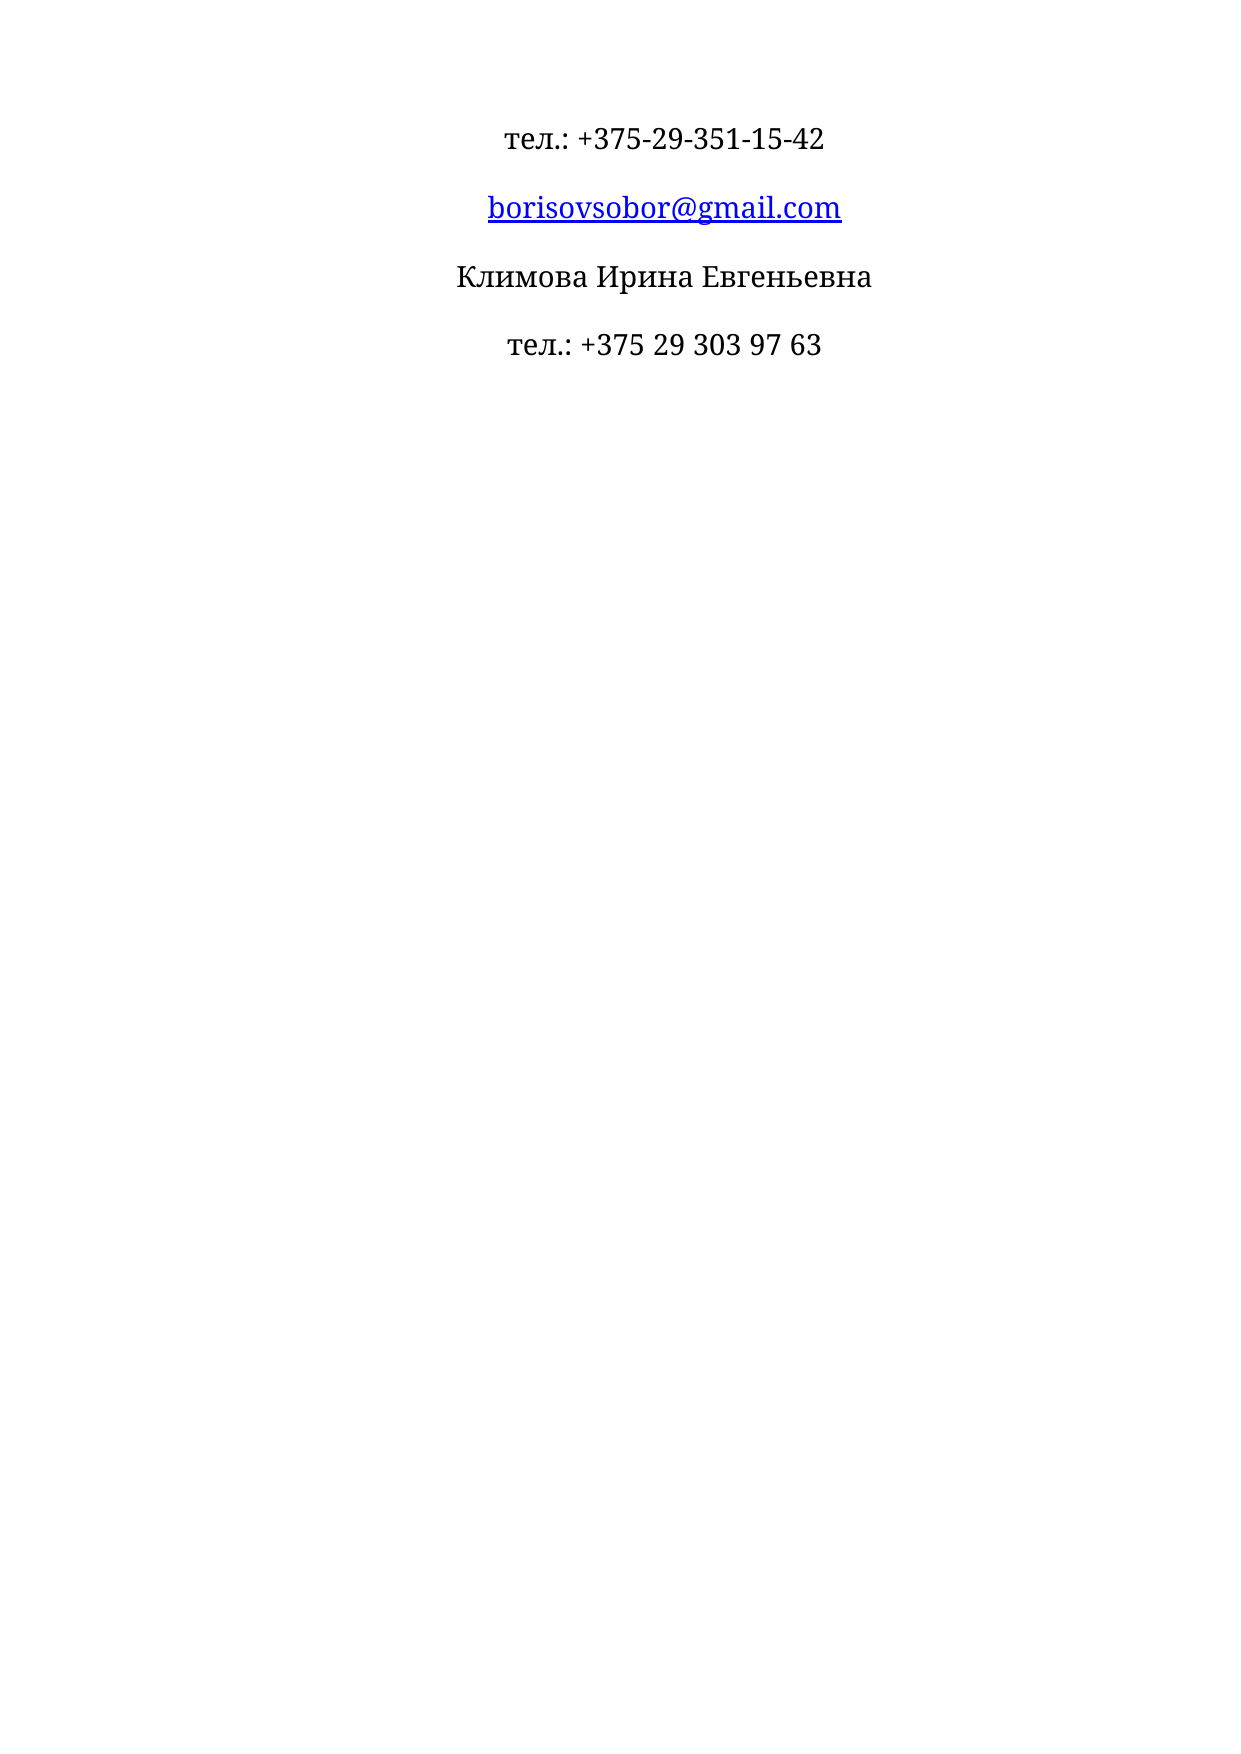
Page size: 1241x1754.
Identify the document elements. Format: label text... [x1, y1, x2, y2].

text тел.: +375-29-351-15-42 [177, 118, 1152, 158]
text Климова Ирина Евгеньевна [177, 256, 1152, 296]
text borisovsobor@gmail.com [177, 187, 1152, 227]
text тел.: +375 29 303 97 63 [177, 325, 1152, 364]
